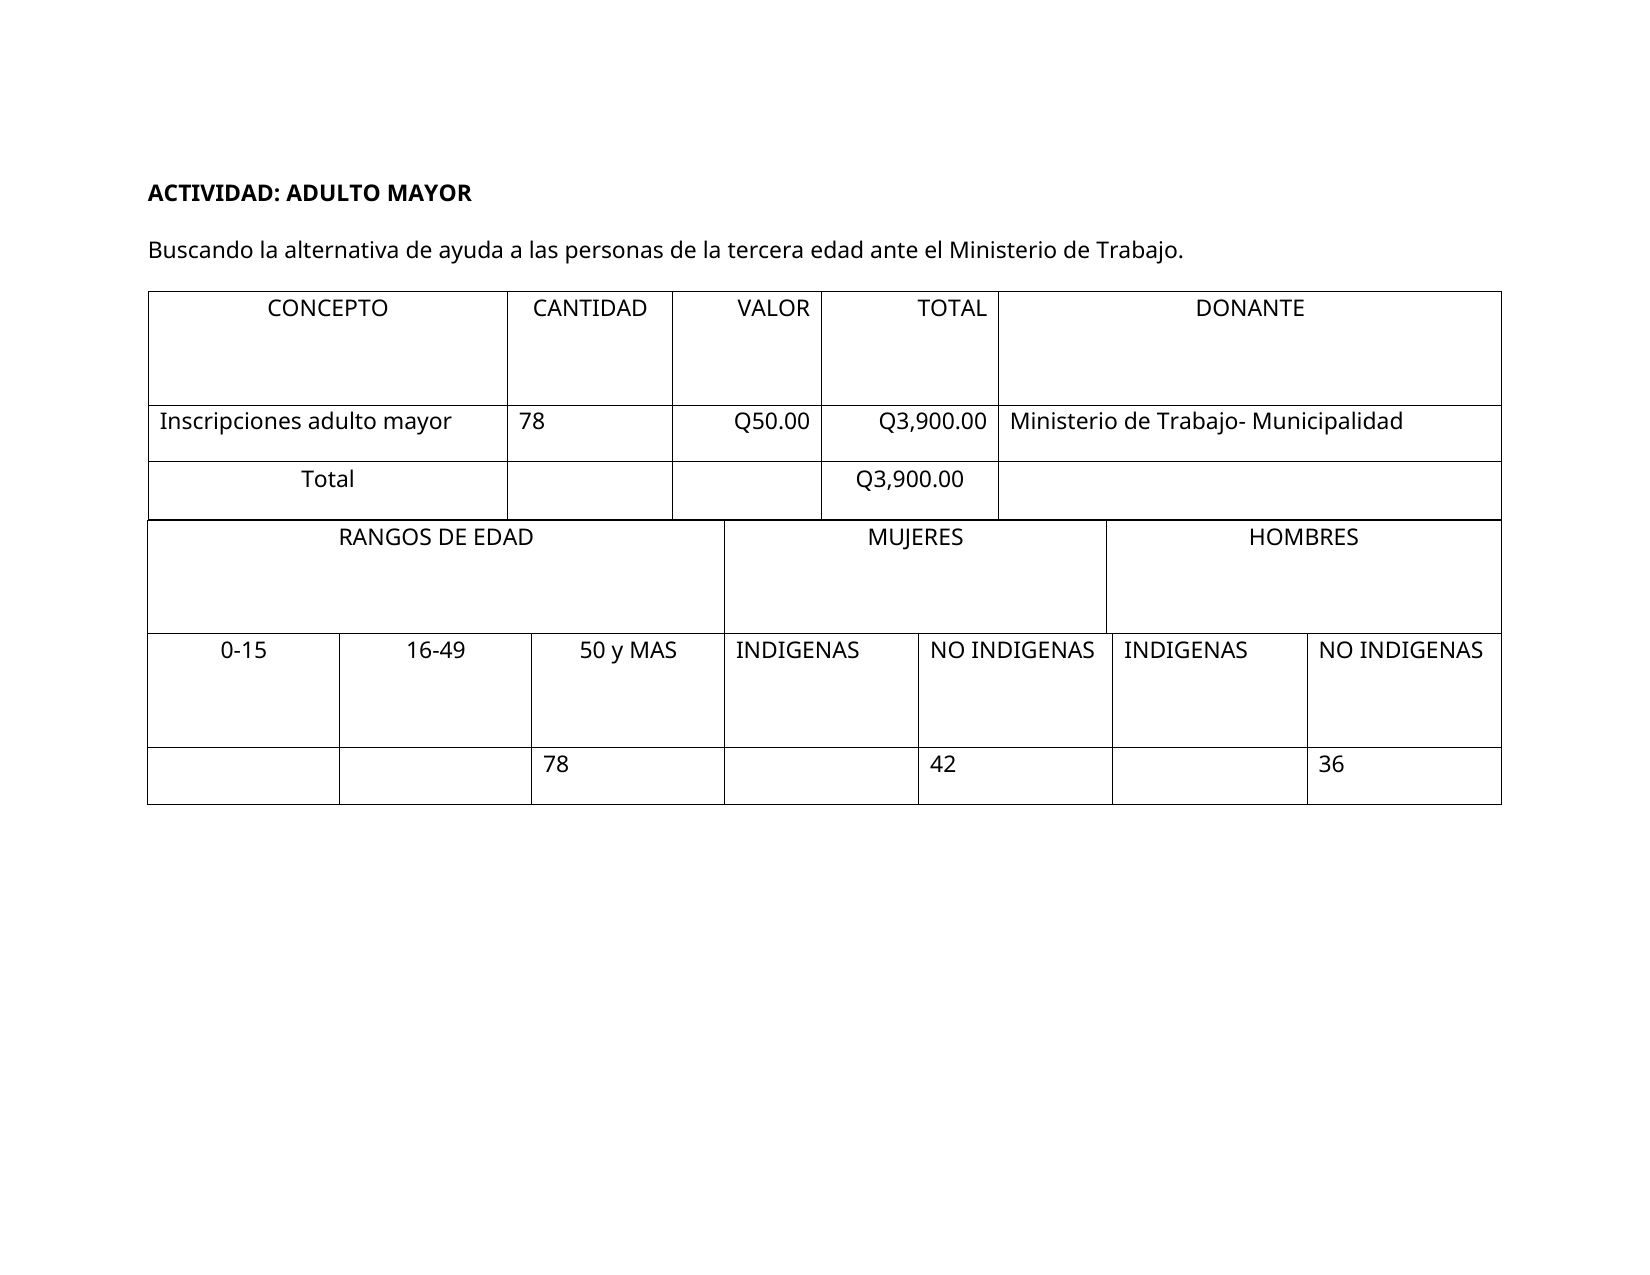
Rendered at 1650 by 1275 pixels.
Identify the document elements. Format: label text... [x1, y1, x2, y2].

table_cell [148, 748, 339, 804]
table_cell 36 [1308, 748, 1501, 804]
table_header RANGOS DE EDAD [148, 521, 724, 633]
text Buscando la alternativa de ayuda a las personas de la tercera edad ante el Ministerio de Trabajo. [148, 234, 1502, 265]
table_cell Inscripciones adulto mayor [149, 406, 507, 461]
table_cell INDIGENAS [1113, 634, 1307, 747]
table_header DONANTE [999, 292, 1501, 404]
table_cell INDIGENAS [725, 634, 918, 747]
table_header CONCEPTO [149, 292, 507, 404]
table_cell NO INDIGENAS [919, 634, 1112, 747]
table_cell Q50.00 [673, 406, 821, 461]
table_cell [508, 462, 672, 518]
table_cell 50 y MAS [532, 634, 724, 747]
table_cell [1113, 748, 1307, 804]
table_cell 42 [919, 748, 1112, 804]
table_cell Ministerio de Trabajo- Municipalidad [999, 406, 1501, 461]
table_cell Total [149, 462, 507, 518]
table_cell [340, 748, 531, 804]
table_cell 0-15 [148, 634, 339, 747]
table_header HOMBRES [1107, 521, 1501, 633]
table_cell [725, 748, 918, 804]
table_header MUJERES [725, 521, 1106, 633]
table_cell 78 [532, 748, 724, 804]
table_header CANTIDAD [508, 292, 672, 404]
table_header TOTAL [822, 292, 998, 404]
table_cell Q3,900.00 [822, 462, 998, 518]
table_header VALOR [673, 292, 821, 404]
table_cell NO INDIGENAS [1308, 634, 1501, 747]
text ACTIVIDAD: ADULTO MAYOR [148, 177, 1502, 208]
table_cell [673, 462, 821, 518]
table_cell 78 [508, 406, 672, 461]
table_cell [999, 462, 1501, 518]
table_cell Q3,900.00 [822, 406, 998, 461]
table_cell 16-49 [340, 634, 531, 747]
